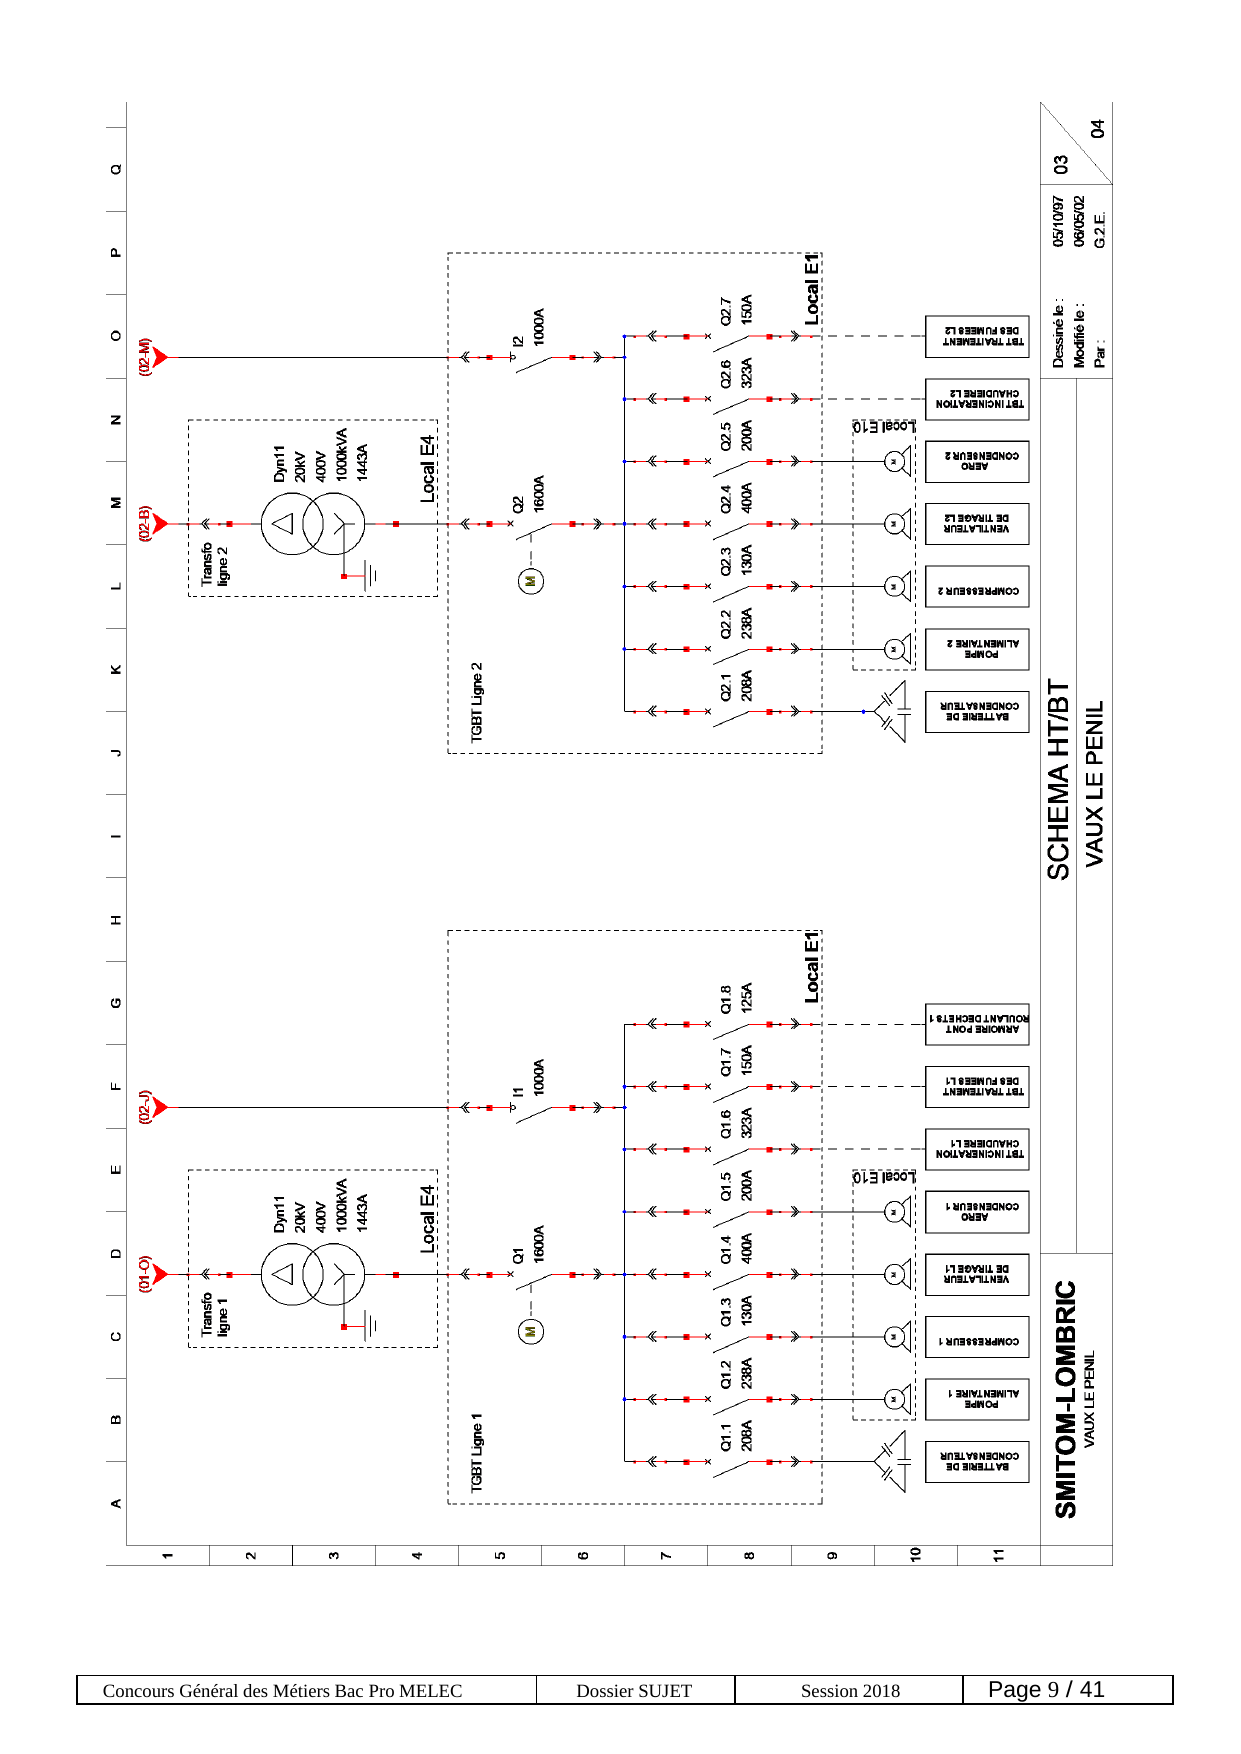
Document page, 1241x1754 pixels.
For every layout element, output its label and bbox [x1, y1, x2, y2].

picture [106, 102, 1113, 1566]
